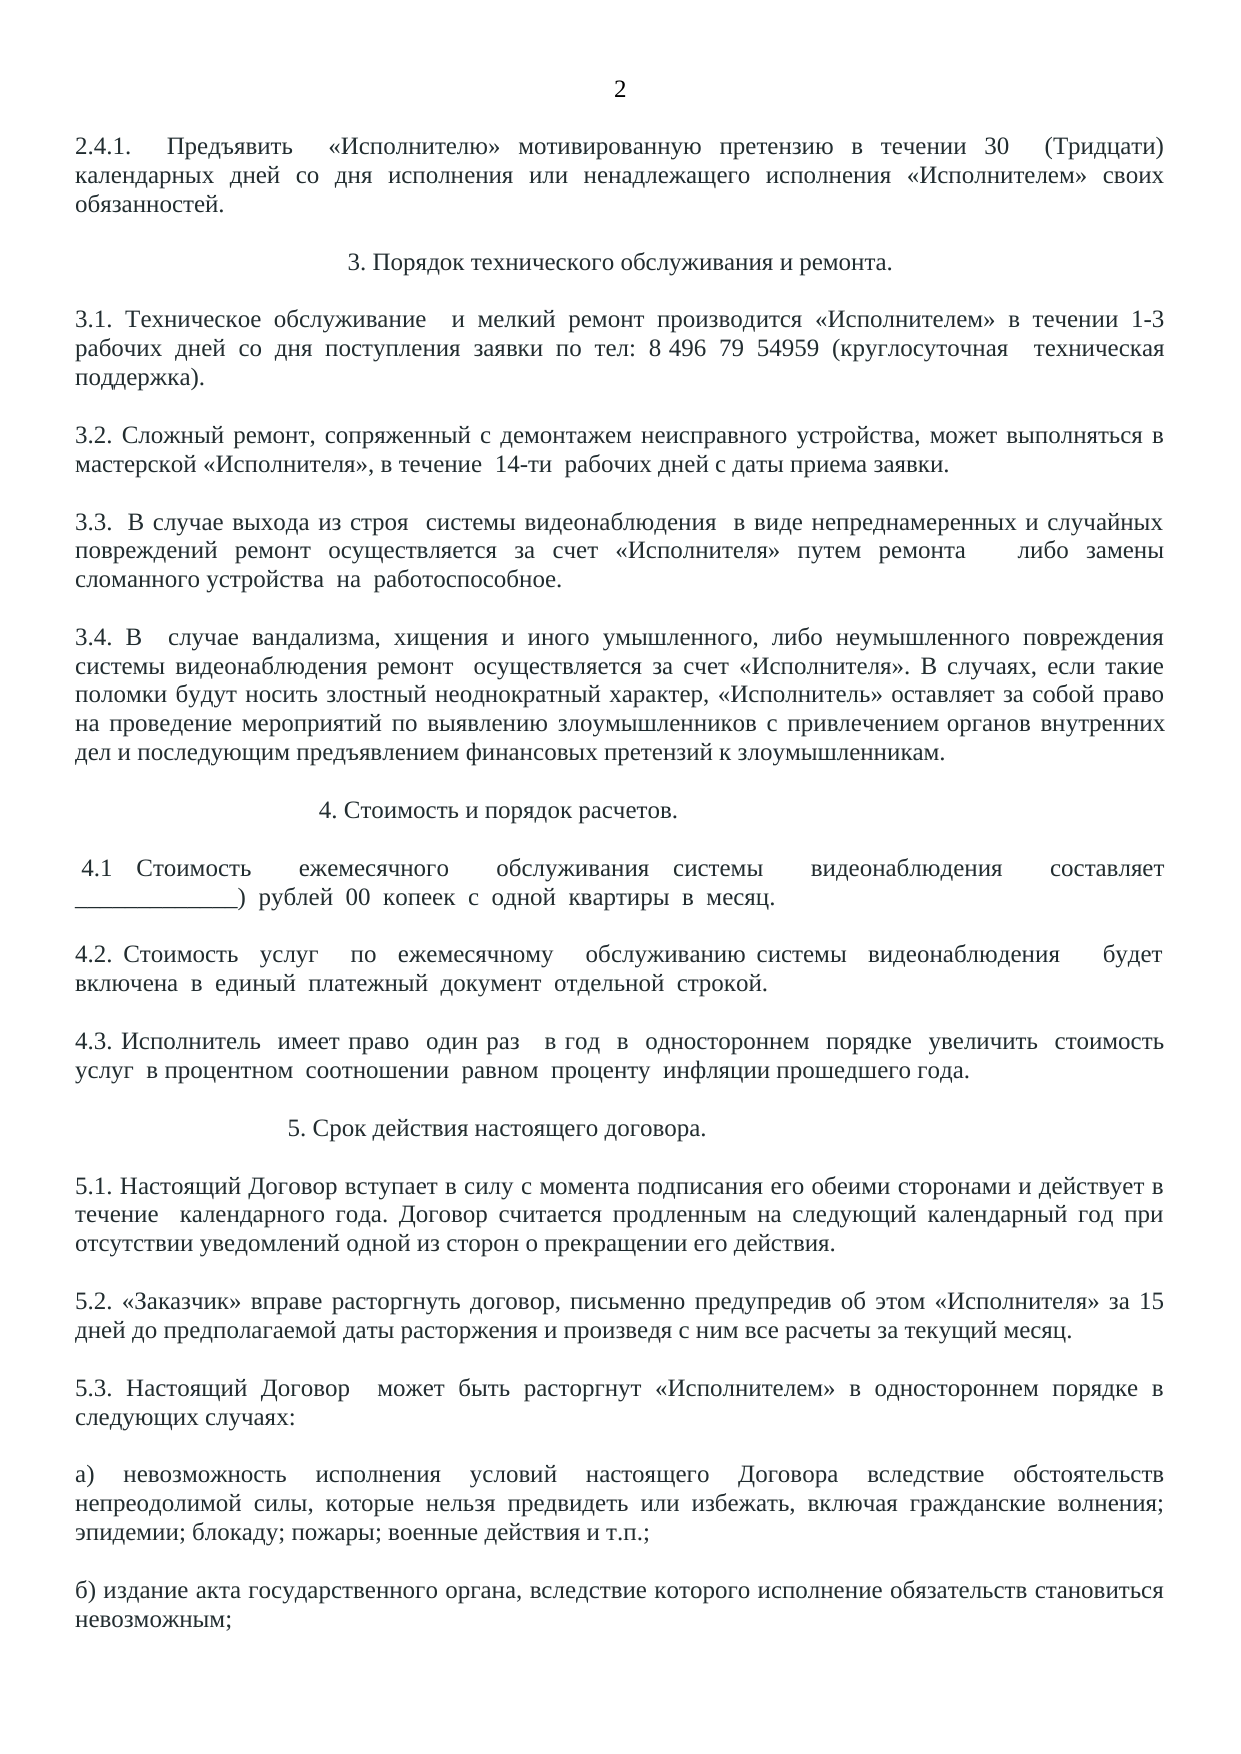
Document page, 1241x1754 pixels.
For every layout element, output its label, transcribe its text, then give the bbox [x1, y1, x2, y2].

text б) издание акта государственного органа, вследствие которого исполнение обязательств становиться невозможным; [75, 1575, 1165, 1632]
text а) невозможность исполнения условий настоящего Договора вследствие обстоятельств непреодолимой силы, которые нельзя предвидеть или избежать, включая гражданские волнения; эпидемии; блокаду; пожары; военные действия и т.п.; [75, 1459, 1165, 1546]
text 3.1. Техническое обслуживание и мелкий ремонт производится «Исполнителем» в течении 1-3 рабочих дней со дня поступления заявки по тел: 8 496 79 54959 (круглосуточная техническая поддержка). [75, 304, 1165, 391]
text 3. Порядок технического обслуживания и ремонта. [75, 247, 1165, 275]
text 4. Стоимость и порядок расчетов. [75, 795, 1165, 824]
text 5.1. Настоящий Договор вступает в силу с момента подписания его обеими сторонами и действует в течение календарного года. Договор считается продленным на следующий календарный год при отсутствии уведомлений одной из сторон о прекращении его действия. [75, 1171, 1165, 1257]
text 5.2. «Заказчик» вправе расторгнуть договор, письменно предупредив об этом «Исполнителя» за 15 дней до предполагаемой даты расторжения и произведя с ним все расчеты за текущий месяц. [75, 1286, 1165, 1344]
text 3.3. В случае выхода из строя системы видеонаблюдения в виде непреднамеренных и случайных повреждений ремонт осуществляется за счет «Исполнителя» путем ремонта либо замены сломанного устройства на работоспособное. [75, 507, 1165, 593]
text 4.2. Стоимость услуг по ежемесячному обслуживанию системы видеонаблюдения будет включена в единый платежный документ отдельной строкой. [75, 939, 1165, 997]
text 5. Срок действия настоящего договора. [75, 1113, 1165, 1142]
text 4.3. Исполнитель имеет право один раз в год в одностороннем порядке увеличить стоимость услуг в процентном соотношении равном проценту инфляции прошедшего года. [75, 1026, 1165, 1084]
text 5.3. Настоящий Договор может быть расторгнут «Исполнителем» в одностороннем порядке в следующих случаях: [75, 1373, 1165, 1430]
text 3.2. Сложный ремонт, сопряженный с демонтажем неисправного устройства, может выполняться в мастерской «Исполнителя», в течение 14-ти рабочих дней с даты приема заявки. [75, 420, 1165, 477]
text 2.4.1. Предъявить «Исполнителю» мотивированную претензию в течении 30 (Тридцати) календарных дней со дня исполнения или ненадлежащего исполнения «Исполнителем» своих обязанностей. [75, 131, 1165, 217]
text 4.1 Стоимость ежемесячного обслуживания системы видеонаблюдения составляет _____________) рублей 00 копеек с одной квартиры в месяц. [75, 853, 1165, 910]
text 3.4. В случае вандализма, хищения и иного умышленного, либо неумышленного повреждения системы видеонаблюдения ремонт осуществляется за счет «Исполнителя». В случаях, если такие поломки будут носить злостный неоднократный характер, «Исполнитель» оставляет за собой право на проведение мероприятий по выявлению злоумышленников с привлечением органов внутренних дел и последующим предъявлением финансовых претензий к злоумышленникам. [75, 622, 1165, 766]
